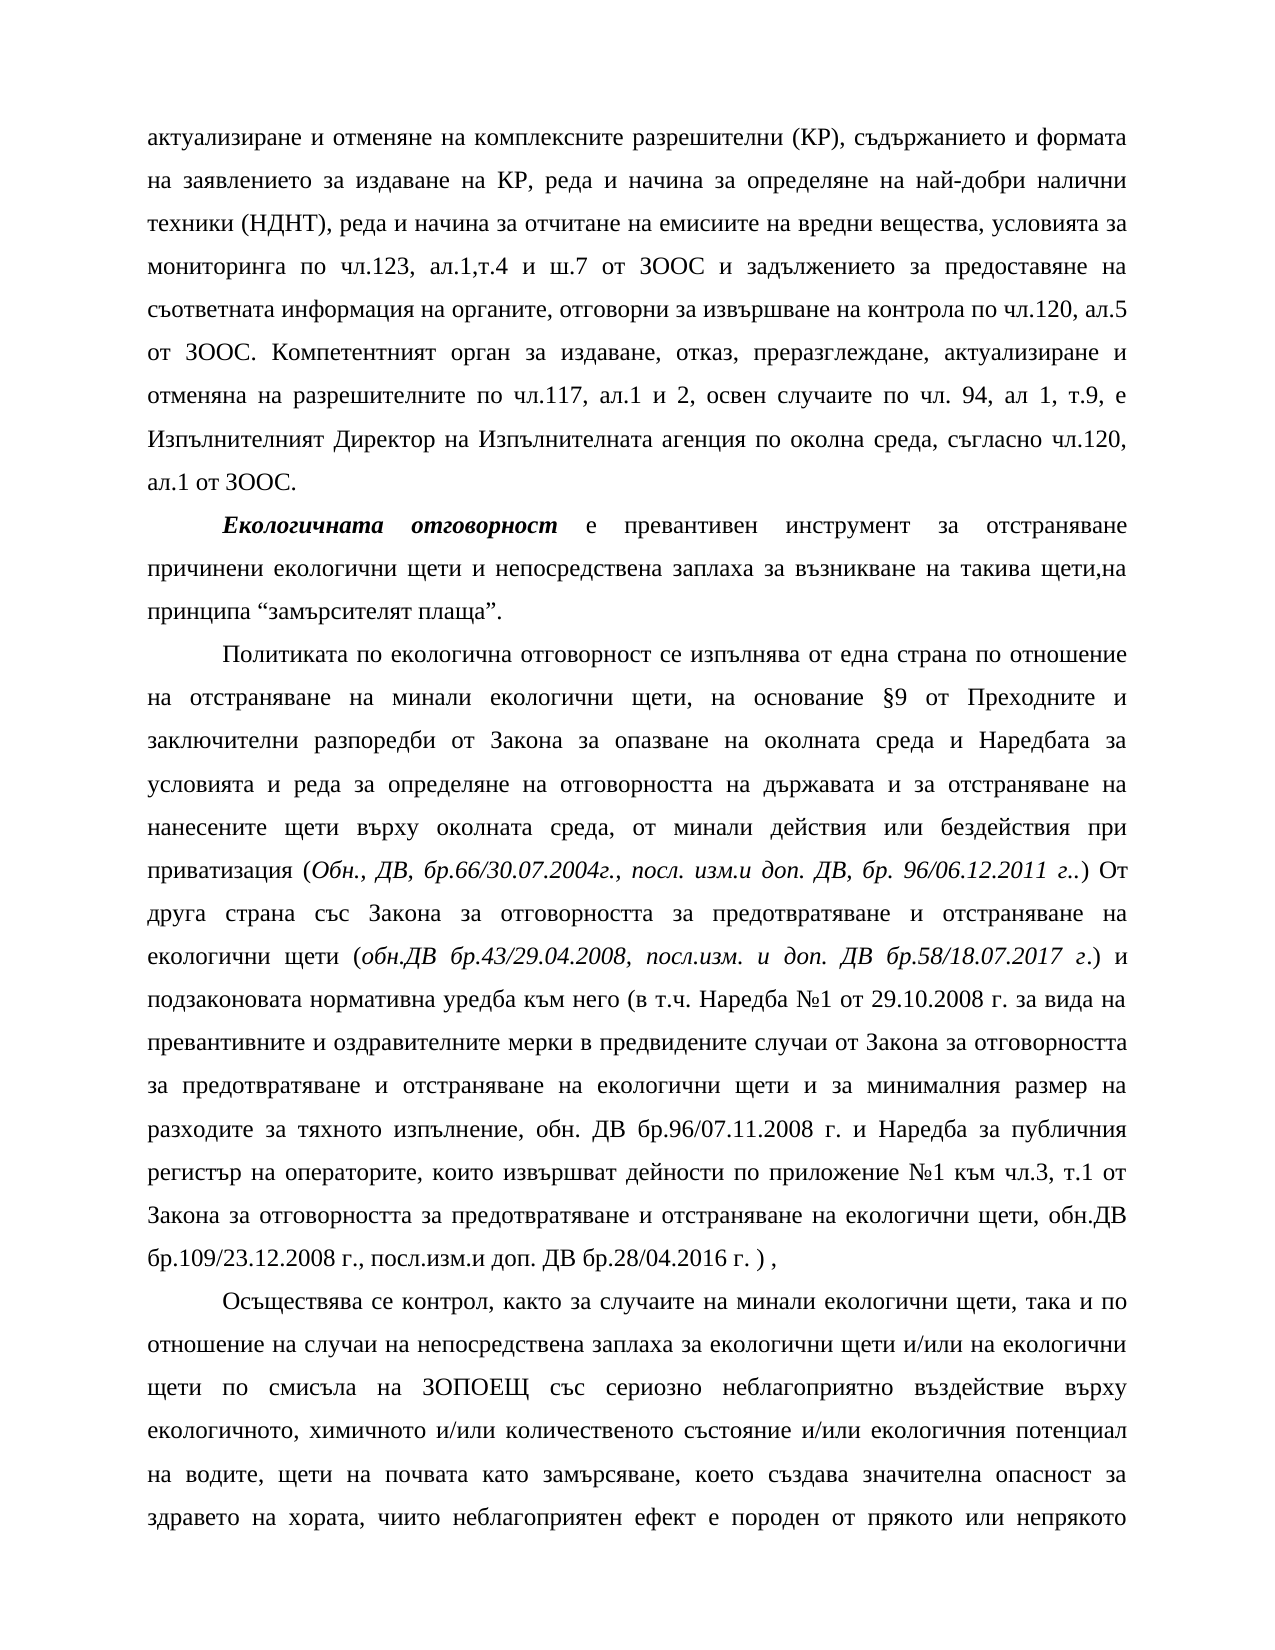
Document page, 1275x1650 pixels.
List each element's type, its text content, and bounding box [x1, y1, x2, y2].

text Политиката по екологична отговорност се изпълнява от една страна по отношение на отстраняване на минали екологични щети, на основание §9 от Преходните и заключителни разпоредби от Закона за опазване на околната среда и Наредбата за условията и реда за определяне на отговорността на държавата и за отстраняване на нанесените щети върху околната среда, от минали действия или бездействия при приватизация (Обн., ДВ, бр.66/30.07.2004г., посл. изм.и доп. ДВ, бр. 96/06.12.2011 г..) От друга страна със Закона за отговорността за предотвратяване и отстраняване на екологични щети (обн.ДВ бр.43/29.04.2008, посл.изм. и доп. ДВ бр.58/18.07.2017 г.) и подзаконовата нормативна уредба към него (в т.ч. Наредба №1 от 29.10.2008 г. за вида на превантивните и оздравителните мерки в предвидените случаи от Закона за отговорността за предотвратяване и отстраняване на екологични щети и за минималния размер на разходите за тяхното изпълнение, обн. ДВ бр.96/07.11.2008 г. и Наредба за публичния регистър на операторите, които извършват дейности по приложение №1 към чл.3, т.1 от Закона за отговорността за предотвратяване и отстраняване на екологични щети, обн.ДВ бр.109/23.12.2008 г., посл.изм.и доп. ДВ бр.28/04.2016 г. ) , [147, 639, 1128, 1272]
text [147, 122, 1128, 496]
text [147, 1286, 1128, 1531]
text Екологичната отговорност е превантивен инструмент за отстраняване причинени екологични щети и непосредствена заплаха за възникване на такива щети,на принципа “замърсителят плаща”. [147, 510, 1128, 625]
